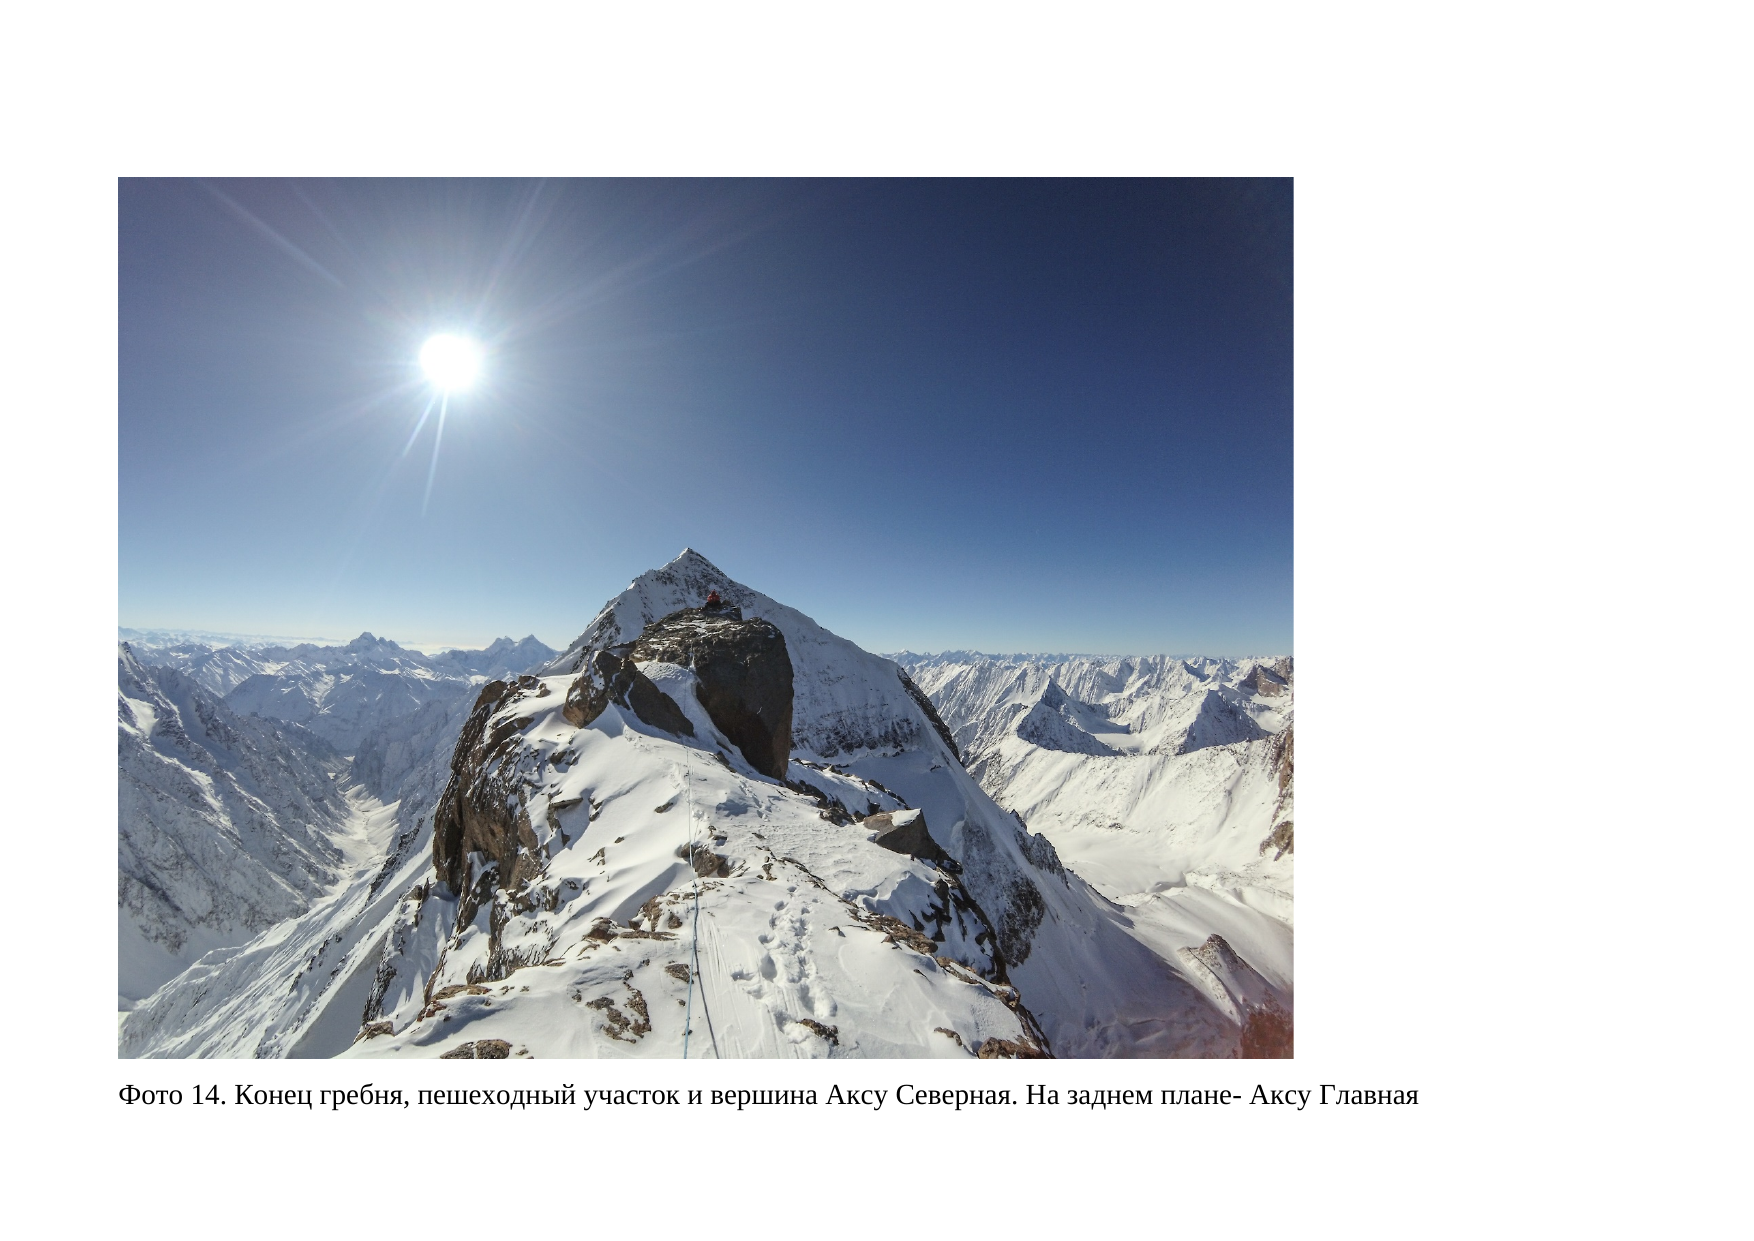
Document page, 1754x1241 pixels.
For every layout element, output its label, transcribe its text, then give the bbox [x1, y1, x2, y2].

text Фото 14. Конец гребня, пешеходный участок и вершина Аксу Северная. На заднем плане- Аксу Главная [118, 1077, 1581, 1111]
picture [118, 177, 1294, 1059]
